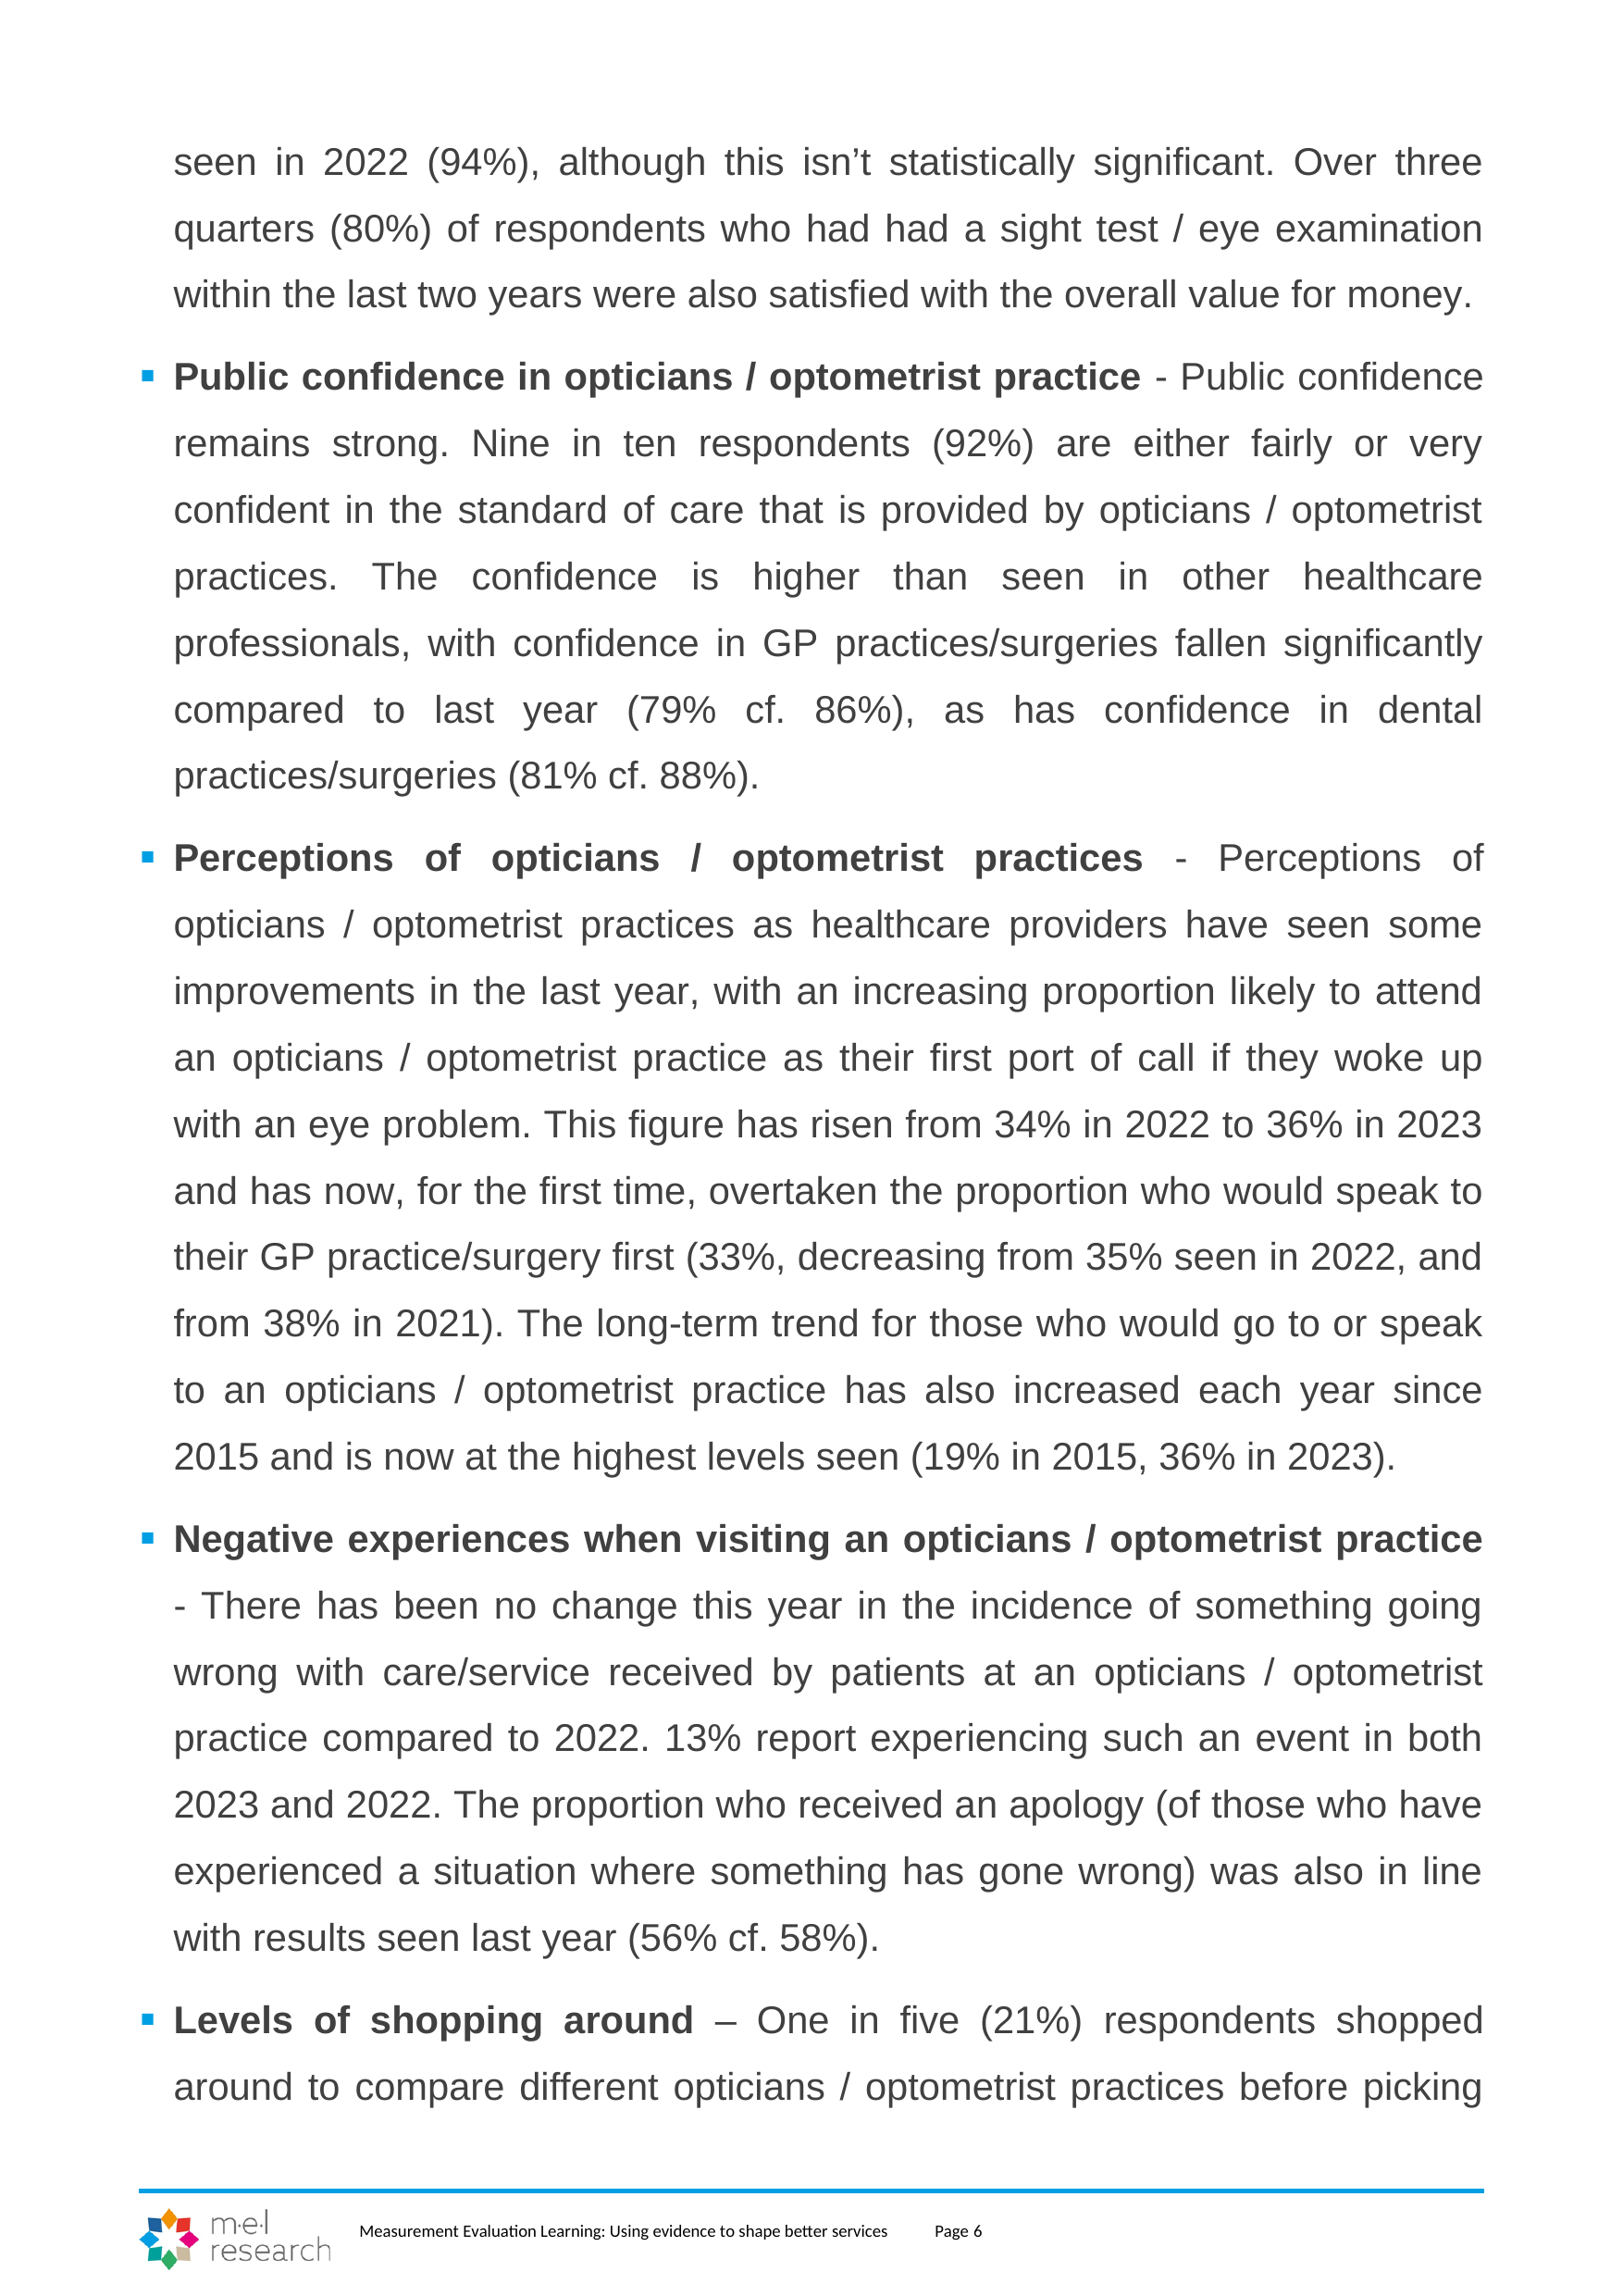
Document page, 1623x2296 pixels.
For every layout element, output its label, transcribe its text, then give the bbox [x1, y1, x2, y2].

picture [139, 2208, 330, 2270]
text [139, 1997, 1484, 2108]
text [139, 139, 1484, 316]
text Negative experiences when visiting an opticians / optometrist practice - There has been no change this year in the incidence of something going wrong with care/service received by patients at an opticians / optometrist practice compared to 2022. 13% report experiencing such an event in both 2023 and 2022. The proportion who received an apology (of those who have experienced a situation where something has gone wrong) was also in line with results seen last year (56% cf. 58%). [139, 1516, 1484, 1959]
text Perceptions of opticians / optometrist practices - Perceptions of opticians / optometrist practices as healthcare providers have seen some improvements in the last year, with an increasing proportion likely to attend an opticians / optometrist practice as their first port of call if they woke up with an eye problem. This figure has risen from 34% in 2022 to 36% in 2023 and has now, for the first time, overtaken the proportion who would speak to their GP practice/surgery first (33%, decreasing from 35% seen in 2022, and from 38% in 2021). The long-term trend for those who would go to or speak to an opticians / optometrist practice has also increased each year since 2015 and is now at the highest levels seen (19% in 2015, 36% in 2023). [139, 835, 1484, 1478]
text Public confidence in opticians / optometrist practice - Public confidence remains strong. Nine in ten respondents (92%) are either fairly or very confident in the standard of care that is provided by opticians / optometrist practices. The confidence is higher than seen in other healthcare professionals, with confidence in GP practices/surgeries fallen significantly compared to last year (79% cf. 86%), as has confidence in dental practices/surgeries (81% cf. 88%). [139, 354, 1484, 798]
